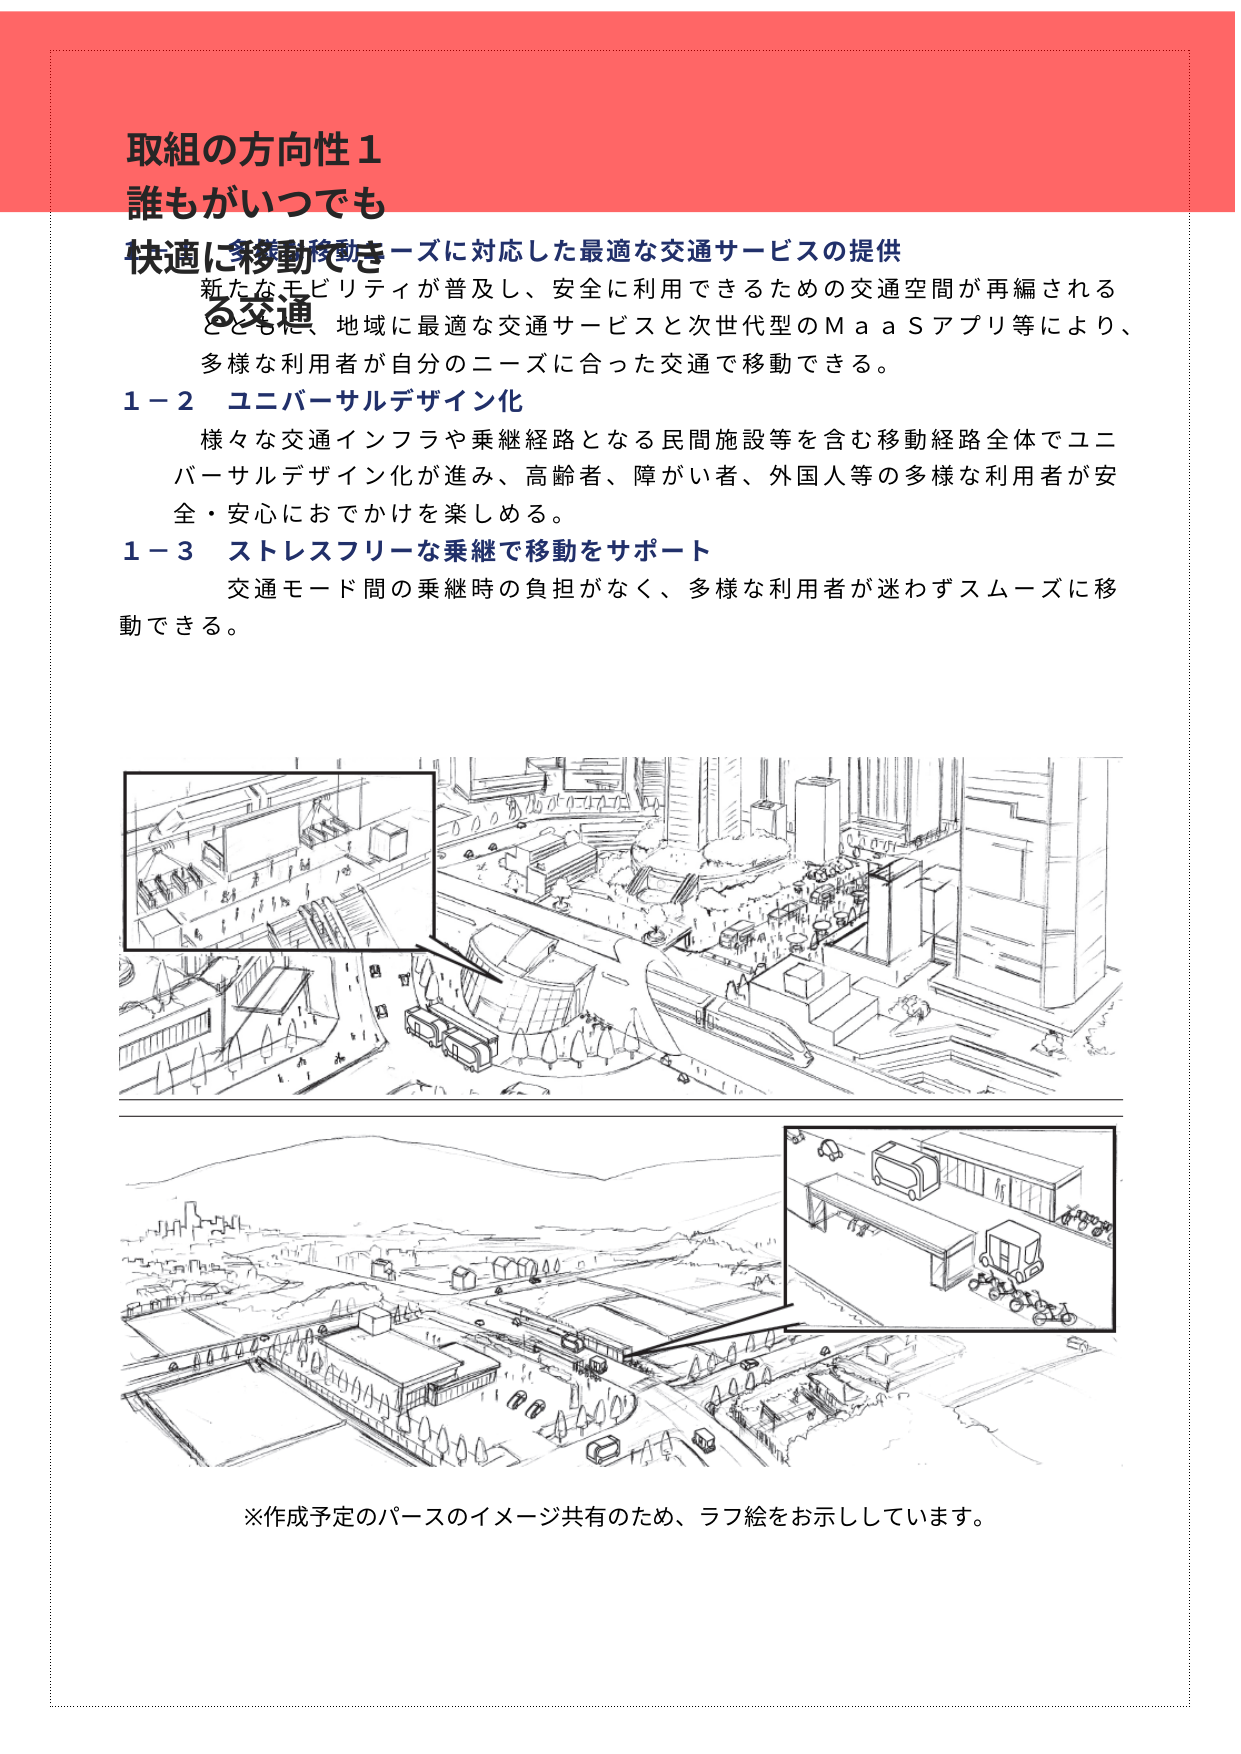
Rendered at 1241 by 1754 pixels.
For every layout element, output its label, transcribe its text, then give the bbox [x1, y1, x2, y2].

text 様々な交通インフラや乗継経路となる民間施設等を含む移動経路全体でユニバーサルデザイン化が進み、高齢者、障がい者、外国人等の多様な利用者が安全・安心におでかけを楽しめる。 [169, 419, 1121, 531]
text １－２ ユニバーサルデザイン化 [119, 381, 1121, 419]
text １－１ 多様な移動ニーズに対応した最適な交通サービスの提供 [119, 231, 1121, 269]
text 交通モード間の乗継時の負担がなく、多様な利用者が迷わずスムーズに移動できる。 [119, 569, 1121, 644]
text 新たなモビリティが普及し、安全に利用できるための交通空間が再編されるとともに、地域に最適な交通サービスと次世代型のＭａａＳアプリ等により、多様な利用者が自分のニーズに合った交通で移動できる。 [119, 269, 1121, 381]
text １－３ ストレスフリーな乗継で移動をサポート [119, 531, 1121, 569]
